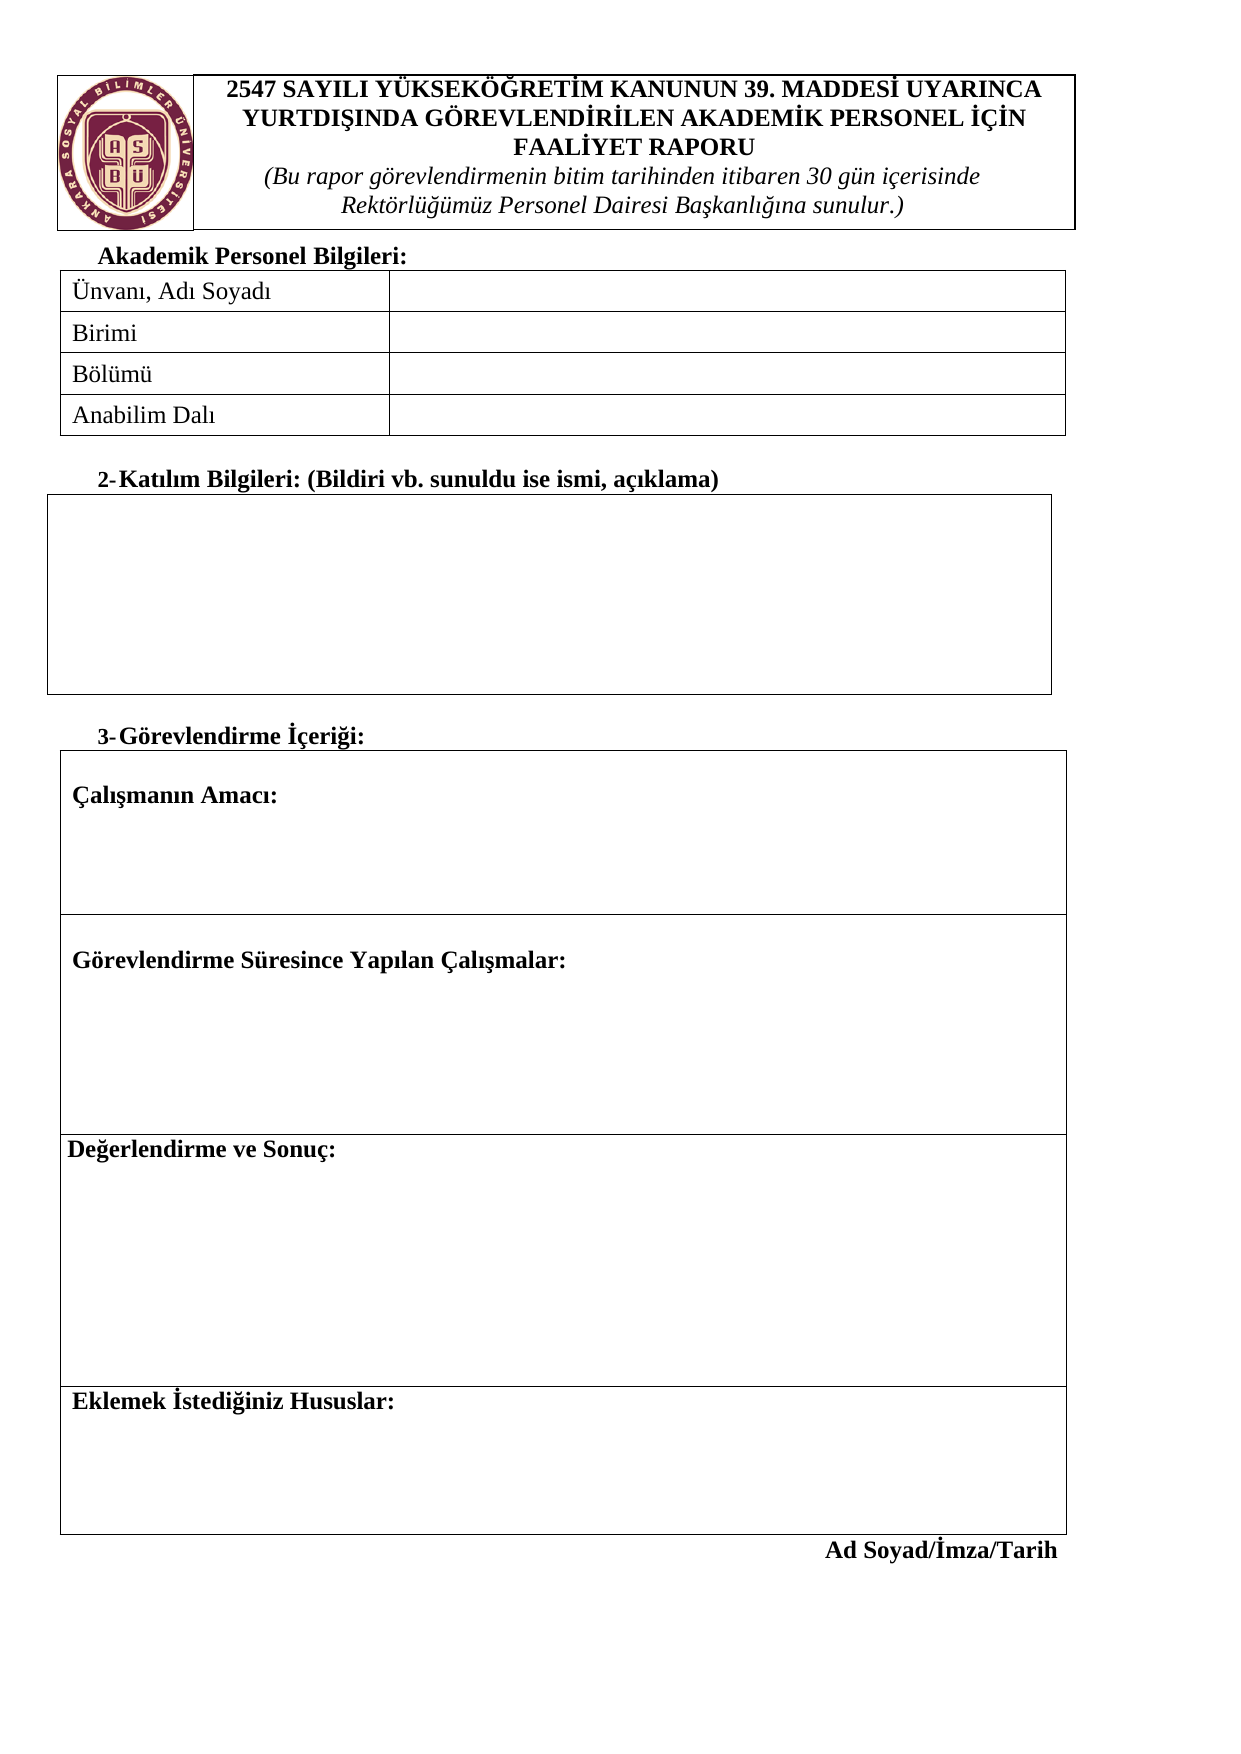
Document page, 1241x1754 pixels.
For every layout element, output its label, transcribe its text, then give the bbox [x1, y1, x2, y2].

table_cell Bölümü [61, 353, 389, 393]
table_header [390, 271, 1065, 311]
picture [58, 76, 193, 230]
table_cell [390, 395, 1065, 435]
table_header Çalışmanın Amacı: [61, 751, 1066, 914]
table_cell Eklemek İstediğiniz Hususlar: [61, 1387, 1066, 1534]
table_cell Değerlendirme ve Sonuç: [61, 1135, 1066, 1386]
table_cell [390, 353, 1065, 393]
table_cell Görevlendirme Süresince Yapılan Çalışmalar: [61, 915, 1066, 1134]
table_header [48, 495, 1051, 694]
list Görevlendirme İçeriği: [97, 721, 1165, 750]
table_cell Anabilim Dalı [61, 395, 389, 435]
text Ad Soyad/İmza/Tarih [225, 1535, 1121, 1564]
table_cell Birimi [61, 312, 389, 352]
list Katılım Bilgileri: (Bildiri vb. sunuldu ise ismi, açıklama) [97, 464, 1165, 493]
list Akademik Personel Bilgileri: [97, 123, 1165, 269]
table_cell [390, 312, 1065, 352]
table_header Ünvanı, Adı Soyadı [61, 271, 389, 311]
